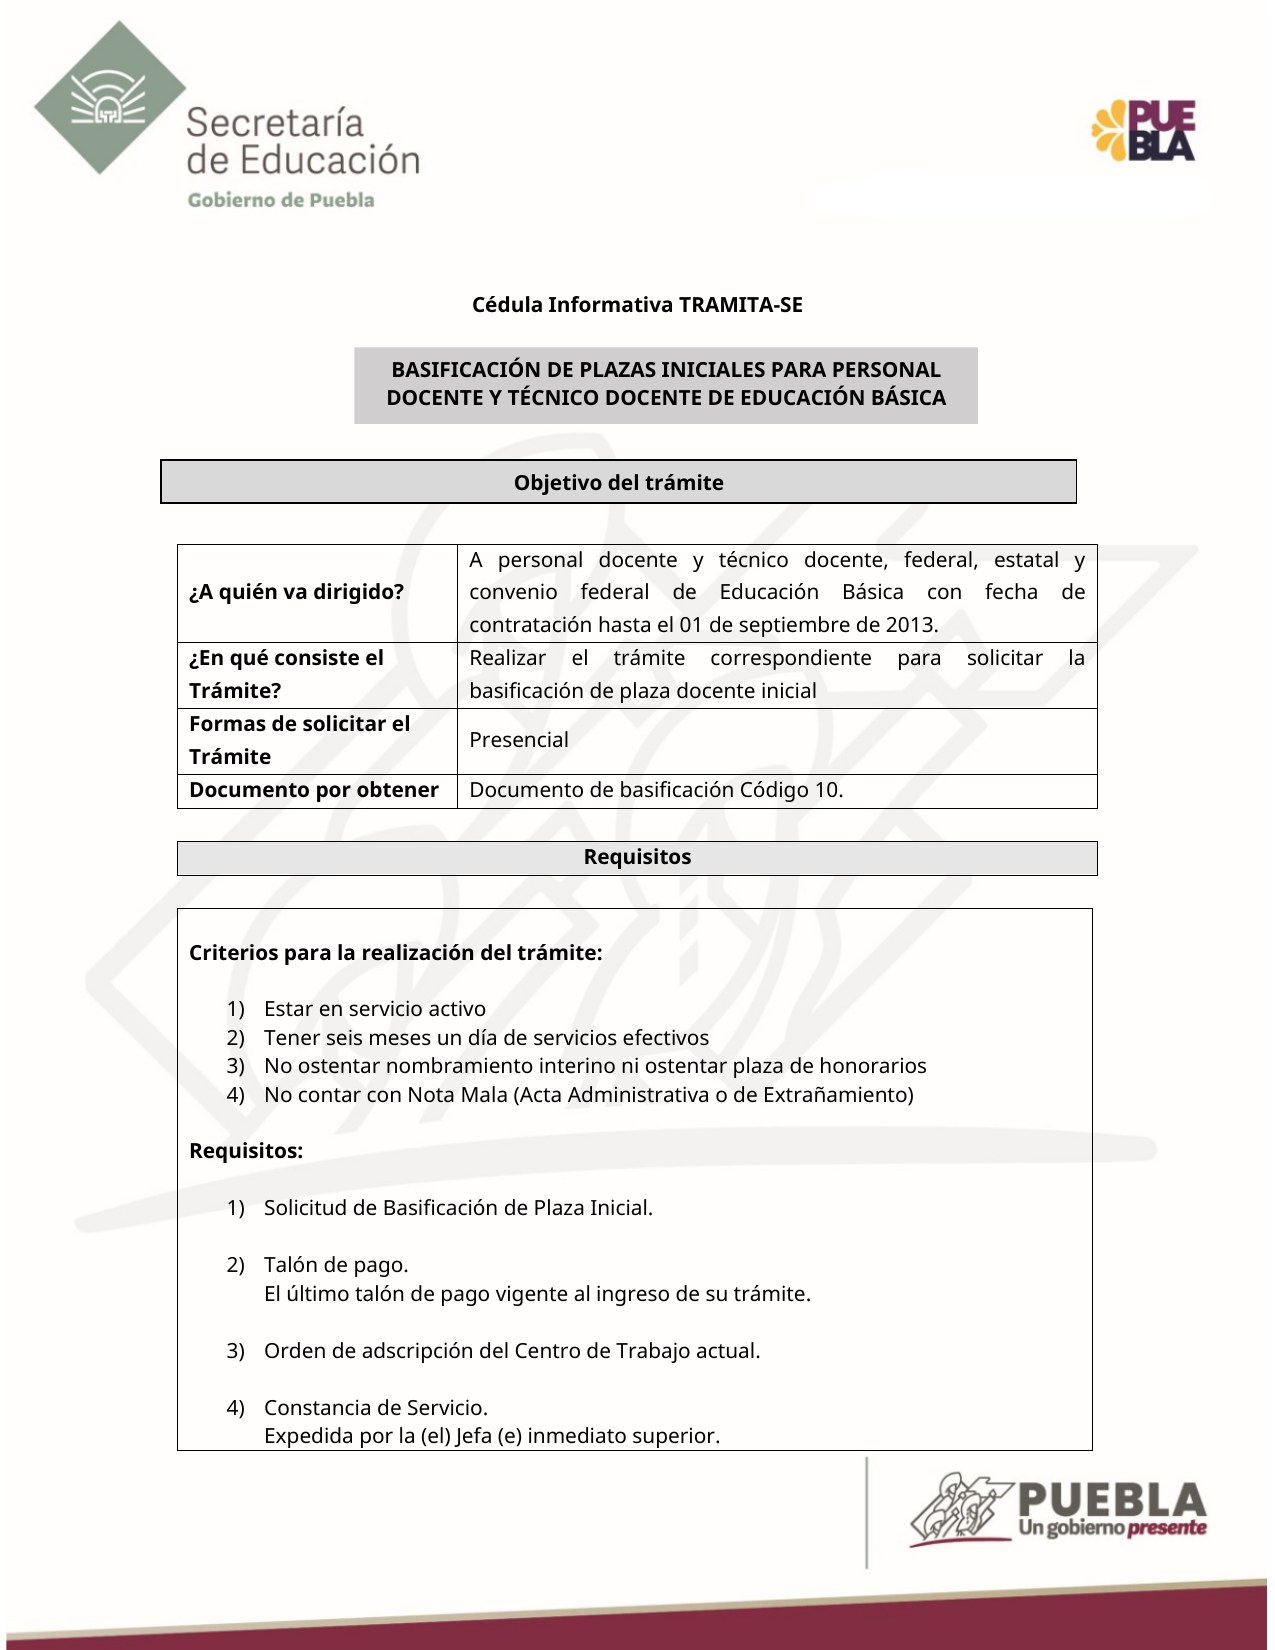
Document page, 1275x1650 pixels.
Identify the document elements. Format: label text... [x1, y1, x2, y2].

table_cell Documento por obtener [178, 775, 457, 807]
table_cell Formas de solicitar el Trámite [178, 709, 457, 774]
text Cédula Informativa TRAMITA-SE [177, 290, 1098, 318]
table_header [178, 909, 1092, 1449]
table_header Requisitos [178, 842, 1097, 874]
table_cell Documento de basificación Código 10. [458, 775, 1097, 807]
table_header ¿A quién va dirigido? [178, 545, 457, 642]
picture [6, 1, 1267, 1650]
table_cell Presencial [458, 709, 1097, 774]
table_cell ¿En qué consiste el Trámite? [178, 643, 457, 708]
table_cell Realizar el trámite correspondiente para solicitar la basificación de plaza docente inicial [458, 643, 1097, 708]
table_header A personal docente y técnico docente, federal, estatal y convenio federal de Educación Básica con fecha de contratación hasta el 01 de septiembre de 2013. [458, 545, 1097, 642]
